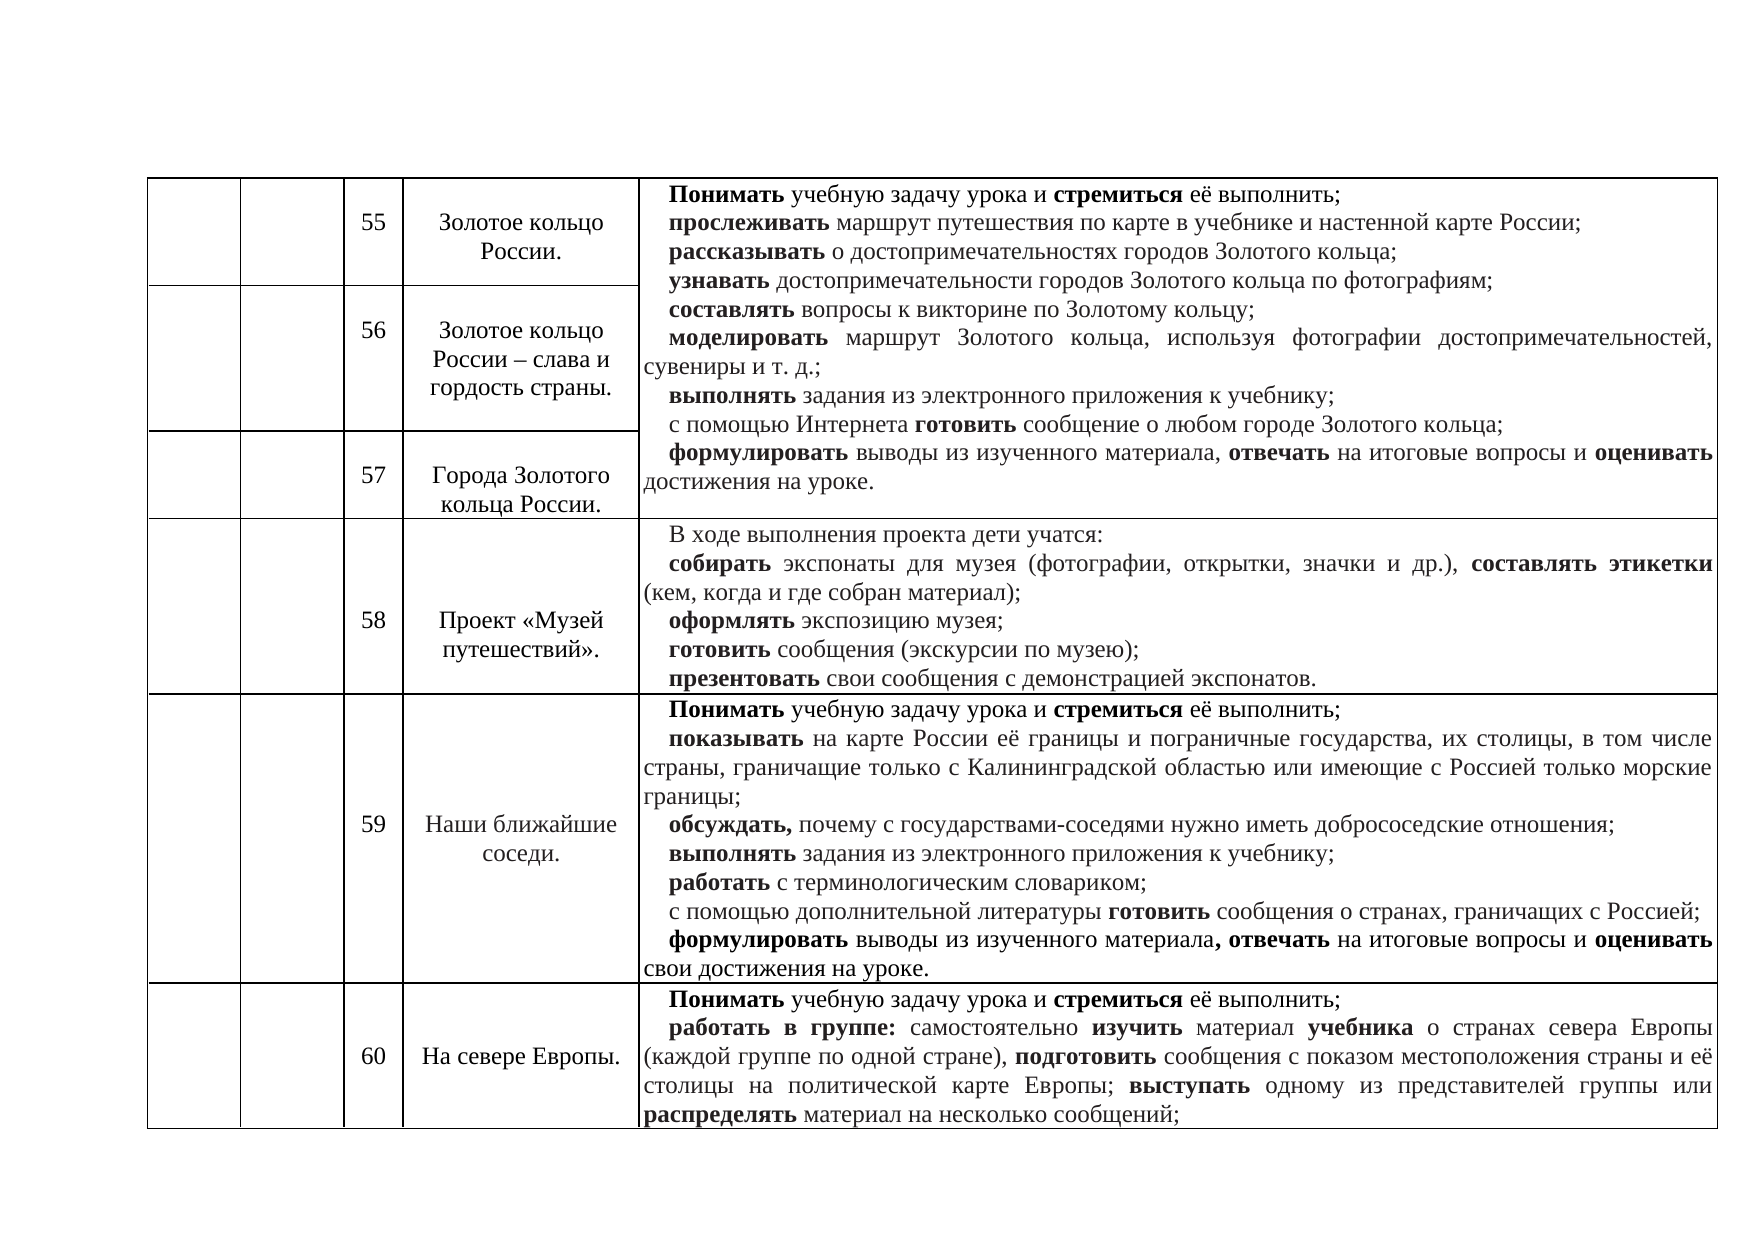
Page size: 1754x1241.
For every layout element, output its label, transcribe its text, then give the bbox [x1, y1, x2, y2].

table_cell 58 [345, 519, 402, 693]
table_cell [241, 984, 343, 1127]
table_cell [241, 286, 343, 430]
table_cell [241, 179, 343, 284]
table_cell 59 [345, 695, 402, 982]
table_cell 56 [345, 286, 402, 430]
table_cell 60 [345, 984, 402, 1127]
table_cell Понимать учебную задачу урока и стремиться её выполнить; прослеживать маршрут путешествия по карте в учебнике и настенной карте России; рассказывать о достопримечательностях городов Золотого кольца; узнавать достопримечательности городов Золотого кольца по фотографиям; составлять вопросы к викторине по Золотому кольцу; моделировать маршрут Золотого кольца, используя фотографии достопримечательностей, сувениры и т. д.; выполнять задания из электронного приложения к учебнику; с помощью Интернета готовить сообщение о любом городе Золотого кольца; формулировать выводы из изученного материала, отвечать на итоговые вопросы и оценивать достижения на уроке. [640, 179, 1717, 518]
table_cell [241, 695, 343, 982]
table_cell [148, 286, 240, 430]
table_cell На севере Европы. [404, 984, 638, 1127]
table_cell 55 [345, 179, 402, 284]
table_cell [241, 519, 343, 693]
table_cell [148, 694, 240, 982]
table_cell В ходе выполнения проекта дети учатся: собирать экспонаты для музея (фотографии, открытки, значки и др.), составлять этикетки (кем, когда и где собран материал); оформлять экспозицию музея; готовить сообщения (экскурсии по музею); презентовать свои сообщения с демонстрацией экспонатов. [640, 519, 1717, 693]
table_cell Золотое кольцо России – слава и гордость страны. [404, 286, 638, 430]
table_cell [148, 431, 240, 518]
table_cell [640, 984, 1717, 1127]
table_cell Понимать учебную задачу урока и стремиться её выполнить; показывать на карте России её границы и пограничные государства, их столицы, в том числе страны, граничащие только с Калининградской областью или имеющие с Россией только морские границы; обсуждать, почему с государствами-соседями нужно иметь добрососедские отношения; выполнять задания из электронного приложения к учебнику; работать с терминологическим словариком; с помощью дополнительной литературы готовить сообщения о странах, граничащих с Россией; формулировать выводы из изученного материала, отвечать на итоговые вопросы и оценивать свои достижения на уроке. [640, 695, 1717, 982]
table_cell Золотое кольцо России. [404, 179, 638, 284]
table_cell Проект «Музей путешествий». [404, 519, 638, 693]
table_cell 57 [345, 432, 402, 518]
table_cell [241, 432, 343, 518]
table_cell [148, 519, 240, 693]
table_cell [148, 179, 240, 284]
table_cell [148, 983, 240, 1127]
table_cell Наши ближайшие соседи. [404, 695, 638, 982]
table_cell Города Золотого кольца России. [404, 432, 638, 518]
